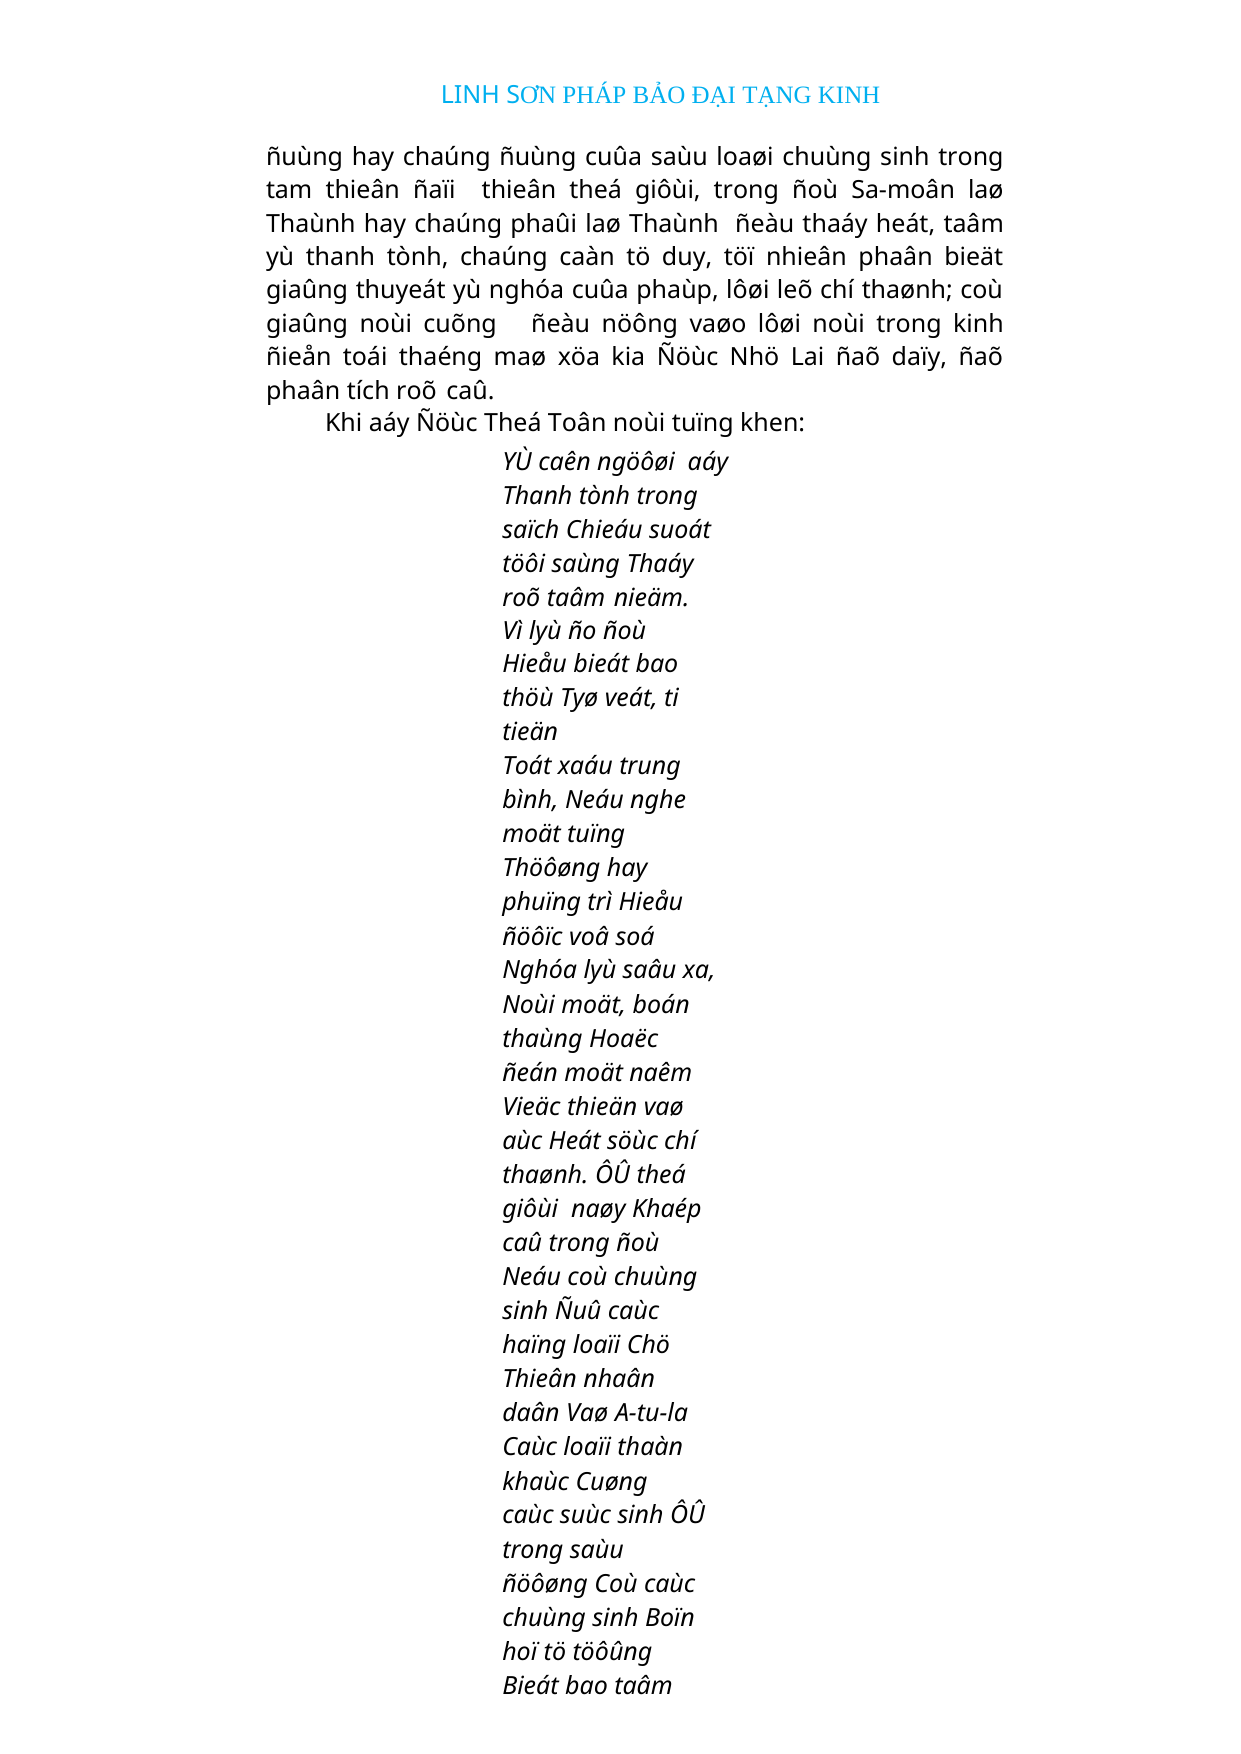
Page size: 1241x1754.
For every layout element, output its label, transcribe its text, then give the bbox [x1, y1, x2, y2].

text Noùi moät, boán thaùng Hoaëc ñeán moät naêm Vieäc thieän vaø aùc Heát söùc chí thaønh. ÔÛ theá giôùi naøy Khaép caû trong ñoù Neáu coù chuùng sinh Ñuû caùc haïng loaïi Chö Thieân nhaân daân Vaø A-tu-la [502, 986, 713, 1429]
text Hieåu bieát bao thöù Tyø veát, ti tieän [502, 646, 701, 748]
subtitle ñuùng hay chaúng ñuùng cuûa saùu loaøi chuùng sinh trong tam thieân ñaïi thieân theá giôùi, trong ñoù Sa-moân laø Thaùnh hay chaúng phaûi laø Thaùnh ñeàu thaáy heát, taâm yù thanh tònh, chaúng caàn tö duy, töï nhieân phaân bieät giaûng thuyeát yù nghóa cuûa phaùp, lôøi leõ chí thaønh; coù giaûng noùi cuõng ñeàu nöông vaøo lôøi noùi trong kinh ñieån toái thaéng maø xöa kia Ñöùc Nhö Lai ñaõ daïy, ñaõ phaân tích roõ caû. [266, 139, 1004, 406]
text Khi aáy Ñöùc Theá Toân noùi tuïng khen: [325, 406, 1065, 438]
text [502, 1429, 705, 1702]
text Toát xaáu trung bình, Neáu nghe moät tuïng Thöôøng hay phuïng trì Hieåu ñöôïc voâ soá Nghóa lyù saâu xa, [502, 748, 728, 986]
text Vì lyù ño ñoù [502, 614, 1065, 646]
text YÙ caên ngöôøi aáy Thanh tònh trong saïch Chieáu suoát töôi saùng Thaáy roõ taâm nieäm. [502, 444, 730, 614]
